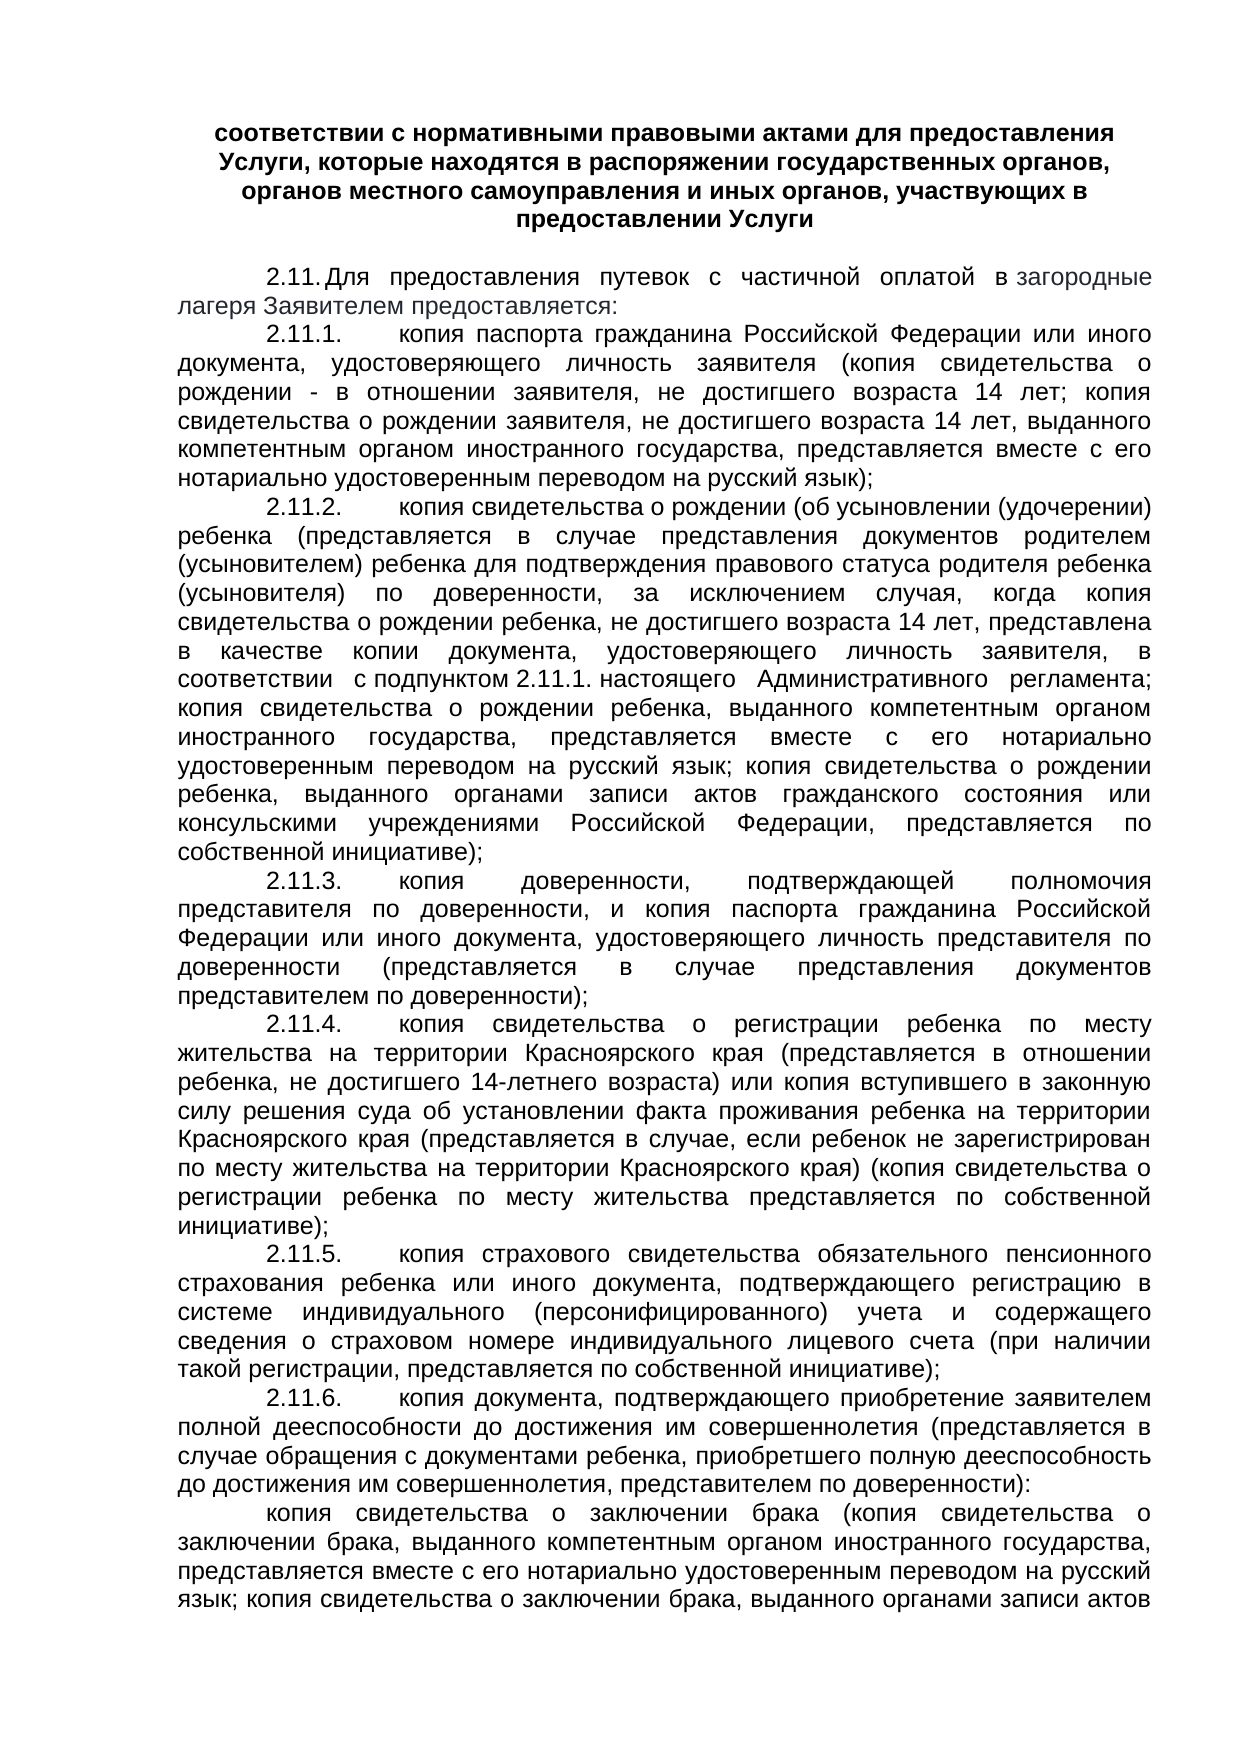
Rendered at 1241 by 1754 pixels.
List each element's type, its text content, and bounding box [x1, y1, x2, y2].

list копия свидетельства о рождении (об усыновлении (удочерении) ребенка (представляется в случае представления документов родителем (усыновителем) ребенка для подтверждения правового статуса родителя ребенка (усыновителя) по доверенности, за исключением случая, когда копия свидетельства о рождении ребенка, не достигшего возраста 14 лет, представлена в качестве копии документа, удостоверяющего личность заявителя, в соответствии с подпунктом 2.11.1. настоящего Административного регламента; копия свидетельства о рождении ребенка, выданного компетентным органом иностранного государства, представляется вместе с его нотариально удостоверенным переводом на русский язык; копия свидетельства о рождении ребенка, выданного органами записи актов гражданского состояния или консульскими учреждениями Российской Федерации, представляется по собственной инициативе); [177, 492, 1152, 866]
list копия доверенности, подтверждающей полномочия представителя по доверенности, и копия паспорта гражданина Российской Федерации или иного документа, удостоверяющего личность представителя по доверенности (представляется в случае представления документов представителем по доверенности); [177, 866, 1152, 1009]
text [177, 118, 1152, 233]
list копия документа, подтверждающего приобретение заявителем полной дееспособности до достижения им совершеннолетия (представляется в случае обращения с документами ребенка, приобретшего полную дееспособность до достижения им совершеннолетия, представителем по доверенности): [177, 1383, 1152, 1498]
list копия свидетельства о регистрации ребенка по месту жительства на территории Красноярского края (представляется в отношении ребенка, не достигшего 14-летнего возраста) или копия вступившего в законную силу решения суда об установлении факта проживания ребенка на территории Красноярского края (представляется в случае, если ребенок не зарегистрирован по месту жительства на территории Красноярского края) (копия свидетельства о регистрации ребенка по месту жительства представляется по собственной инициативе); [177, 1009, 1152, 1239]
list Для предоставления путевок с частичной оплатой в загородные лагеря Заявителем предоставляется: [177, 262, 1152, 319]
list копия страхового свидетельства обязательного пенсионного страхования ребенка или иного документа, подтверждающего регистрацию в системе индивидуального (персонифицированного) учета и содержащего сведения о страховом номере индивидуального лицевого счета (при наличии такой регистрации, представляется по собственной инициативе); [177, 1239, 1152, 1383]
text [177, 1498, 1152, 1613]
list копия паспорта гражданина Российской Федерации или иного документа, удостоверяющего личность заявителя (копия свидетельства о рождении - в отношении заявителя, не достигшего возраста 14 лет; копия свидетельства о рождении заявителя, не достигшего возраста 14 лет, выданного компетентным органом иностранного государства, представляется вместе с его нотариально удостоверенным переводом на русский язык); [177, 319, 1152, 492]
